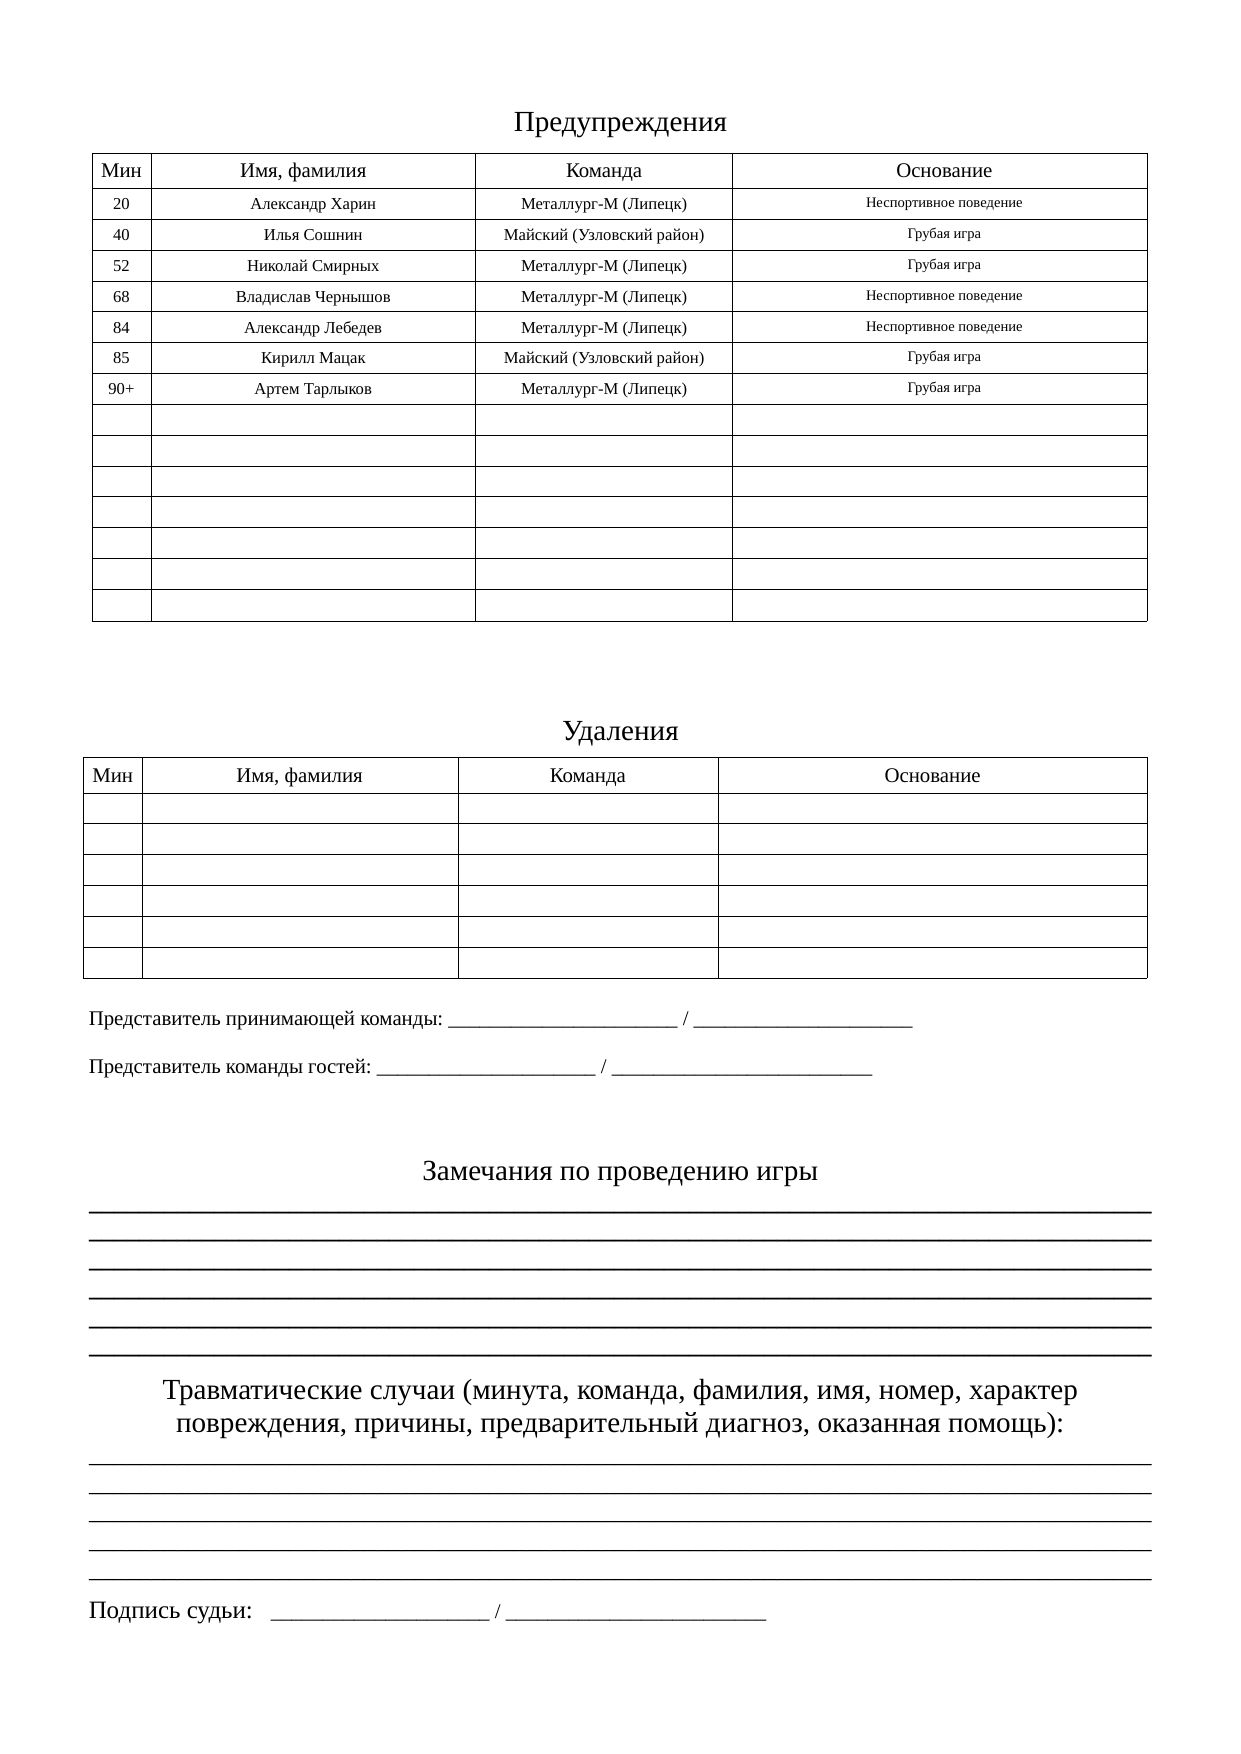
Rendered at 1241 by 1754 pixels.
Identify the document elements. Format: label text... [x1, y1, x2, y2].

text Удаления [88, 137, 1152, 747]
text Подпись судьи: _____________________ / _________________________ [88, 1595, 1152, 1624]
table_cell [719, 794, 1147, 823]
table_cell [143, 917, 458, 947]
table_cell [459, 824, 718, 854]
table_cell [143, 824, 458, 854]
table_cell [719, 917, 1147, 947]
table_cell [459, 917, 718, 947]
table_header Имя, фамилия [143, 758, 458, 792]
table_cell [143, 948, 458, 977]
table_cell [719, 886, 1147, 916]
table_cell [459, 794, 718, 823]
text Замечания по проведению игры ______________________________________________________________________________________________________________________________________________________________________________________________________________________________________________________________________________________________________________________________________________________________________________________________________________________________________________________________________________________________________________________________ [88, 1153, 1152, 1359]
text Представитель принимающей команды: ______________________ / _____________________ [88, 1006, 1152, 1030]
table_cell [719, 824, 1147, 854]
table_header Основание [719, 758, 1147, 792]
table_cell [459, 948, 718, 977]
table_cell [143, 855, 458, 885]
table_cell [143, 886, 458, 916]
table_cell [84, 824, 142, 854]
text Предупреждения [88, 104, 1152, 137]
table_header Команда [459, 758, 718, 792]
table_cell [719, 948, 1147, 977]
table_cell [143, 794, 458, 823]
table_header Мин [84, 758, 142, 792]
text Травматические случаи (минута, команда, фамилия, имя, номер, характер повреждения, причины, предварительный диагноз, оказанная помощь): _________________________________________________________________________________________________________________________________________________________________________________________________________________________________________________________________________________________________________________________________________________________________________________________________________________________________________ [88, 1372, 1152, 1583]
table_cell [84, 855, 142, 885]
table_cell [84, 794, 142, 823]
table_cell [84, 917, 142, 947]
table_cell [459, 886, 718, 916]
table_cell [459, 855, 718, 885]
text Представитель команды гостей: _____________________ / _________________________ [88, 1054, 1152, 1078]
table_cell [719, 855, 1147, 885]
table_cell [84, 886, 142, 916]
table_cell [84, 948, 142, 977]
